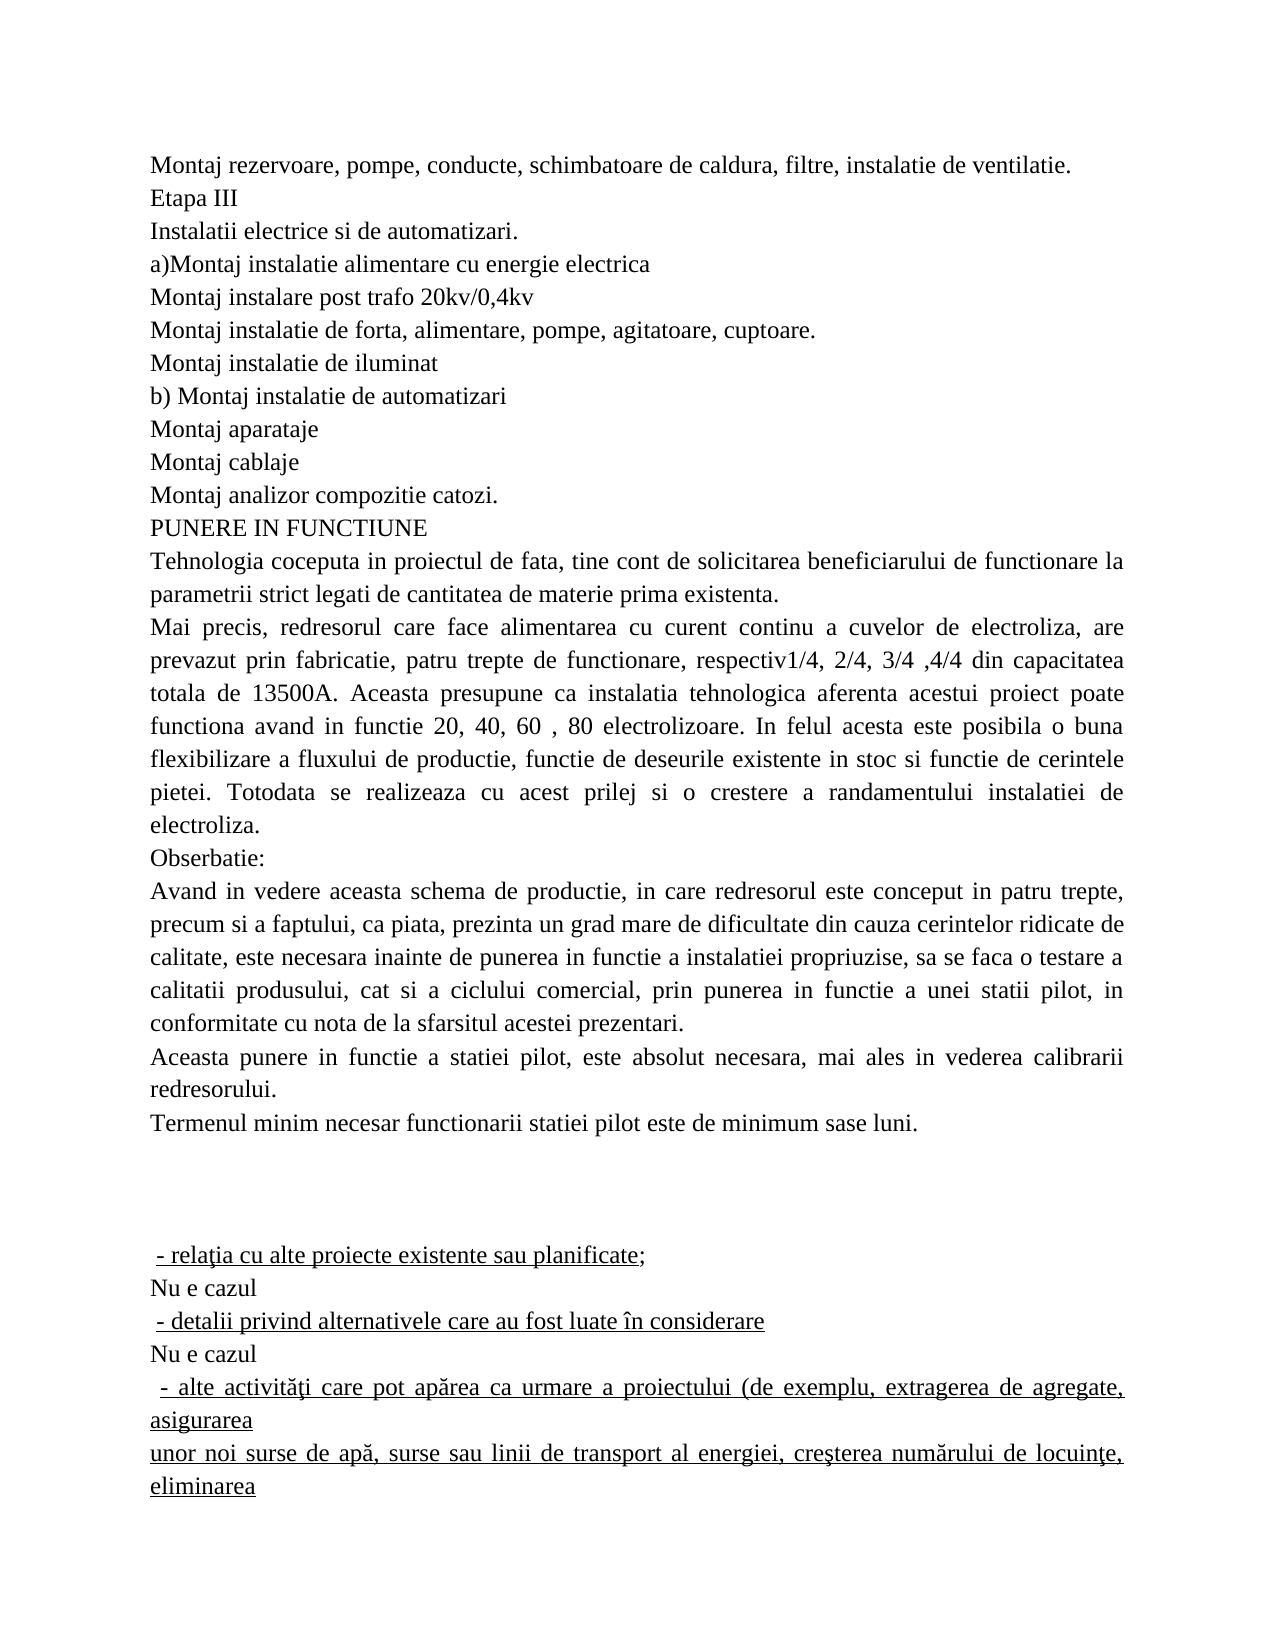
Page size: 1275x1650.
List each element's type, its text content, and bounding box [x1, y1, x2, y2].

text Montaj instalatie de forta, alimentare, pompe, agitatoare, cuptoare. [150, 315, 1125, 344]
text Obserbatie: [150, 843, 1125, 872]
text a)Montaj instalatie alimentare cu energie electrica [150, 249, 1125, 278]
text Montaj cablaje [150, 447, 1125, 476]
text Montaj rezervoare, pompe, conducte, schimbatoare de caldura, filtre, instalatie de ventilatie. [150, 150, 1125, 179]
text - detalii privind alternativele care au fost luate în considerare [150, 1306, 1125, 1334]
text Tehnologia coceputa in proiectul de fata, tine cont de solicitarea beneficiarului de functionare la parametrii strict legati de cantitatea de materie prima existenta. [150, 546, 1125, 608]
text Aceasta punere in functie a statiei pilot, este absolut necesara, mai ales in vederea calibrarii redresorului. [150, 1042, 1125, 1103]
text Montaj aparataje [150, 414, 1125, 443]
text Nu e cazul [150, 1273, 1125, 1301]
text Etapa III [150, 183, 1125, 212]
text - alte activităţi care pot apărea ca urmare a proiectului (de exemplu, extragerea de agregate, asigurarea [150, 1372, 1125, 1433]
text Instalatii electrice si de automatizari. [150, 216, 1125, 245]
text Termenul minim necesar functionarii statiei pilot este de minimum sase luni. [150, 1108, 1125, 1136]
text b) Montaj instalatie de automatizari [150, 381, 1125, 410]
text Montaj instalatie de iluminat [150, 348, 1125, 377]
text - relaţia cu alte proiecte existente sau planificate; [150, 1240, 1125, 1268]
text Montaj instalare post trafo 20kv/0,4kv [150, 282, 1125, 311]
text Montaj analizor compozitie catozi. [150, 480, 1125, 509]
text Nu e cazul [150, 1339, 1125, 1367]
text PUNERE IN FUNCTIUNE [150, 513, 1125, 542]
text Avand in vedere aceasta schema de productie, in care redresorul este conceput in patru trepte, precum si a faptului, ca piata, prezinta un grad mare de dificultate din cauza cerintelor ridicate de calitate, este necesara inainte de punerea in functie a instalatiei propriuzise, sa se faca o testare a calitatii produsului, cat si a ciclului comercial, prin punerea in functie a unei statii pilot, in conformitate cu nota de la sfarsitul acestei prezentari. [150, 876, 1125, 1037]
text Mai precis, redresorul care face alimentarea cu curent continu a cuvelor de electroliza, are prevazut prin fabricatie, patru trepte de functionare, respectiv1/4, 2/4, 3/4 ,4/4 din capacitatea totala de 13500A. Aceasta presupune ca instalatia tehnologica aferenta acestui proiect poate functiona avand in functie 20, 40, 60 , 80 electrolizoare. In felul acesta este posibila o buna flexibilizare a fluxului de productie, functie de deseurile existente in stoc si functie de cerintele pietei. Totodata se realizeaza cu acest prilej si o crestere a randamentului instalatiei de electroliza. [150, 612, 1125, 839]
text unor noi surse de apă, surse sau linii de transport al energiei, creşterea numărului de locuinţe, eliminarea [150, 1438, 1125, 1499]
